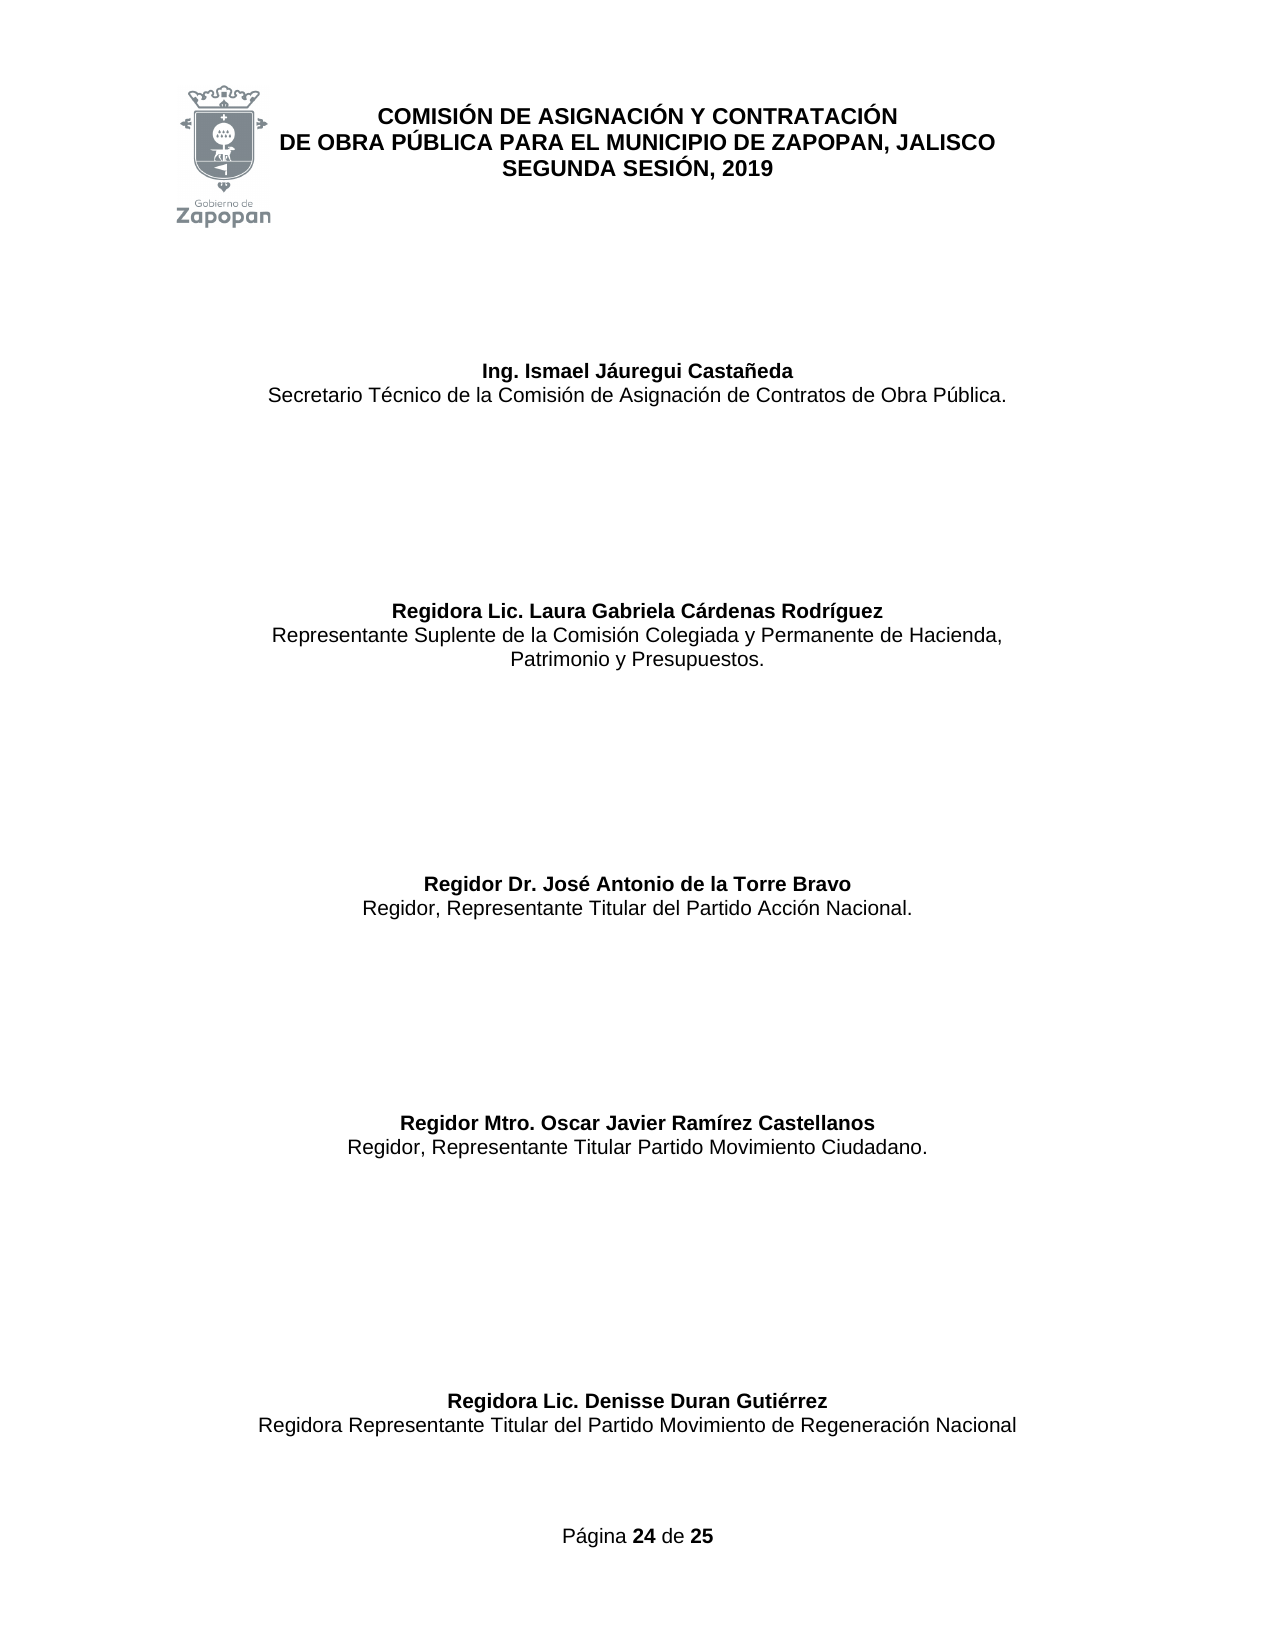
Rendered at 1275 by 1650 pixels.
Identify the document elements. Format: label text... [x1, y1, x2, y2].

text Regidor, Representante Titular del Partido Acción Nacional. [177, 896, 1098, 919]
text Regidor Dr. José Antonio de la Torre Bravo [177, 872, 1098, 896]
text Ing. Ismael Jáuregui Castañeda [177, 359, 1098, 383]
picture [176, 85, 271, 228]
text Regidor, Representante Titular Partido Movimiento Ciudadano. [177, 1135, 1098, 1159]
text Regidora Lic. Denisse Duran Gutiérrez [177, 1389, 1098, 1413]
text Regidor Mtro. Oscar Javier Ramírez Castellanos [177, 1111, 1098, 1135]
text Representante Suplente de la Comisión Colegiada y Permanente de Hacienda, [177, 622, 1098, 646]
text Secretario Técnico de la Comisión de Asignación de Contratos de Obra Pública. [177, 383, 1098, 407]
text Regidora Lic. Laura Gabriela Cárdenas Rodríguez [177, 598, 1098, 622]
text Patrimonio y Presupuestos. [177, 646, 1098, 670]
text Regidora Representante Titular del Partido Movimiento de Regeneración Nacional [177, 1413, 1098, 1437]
